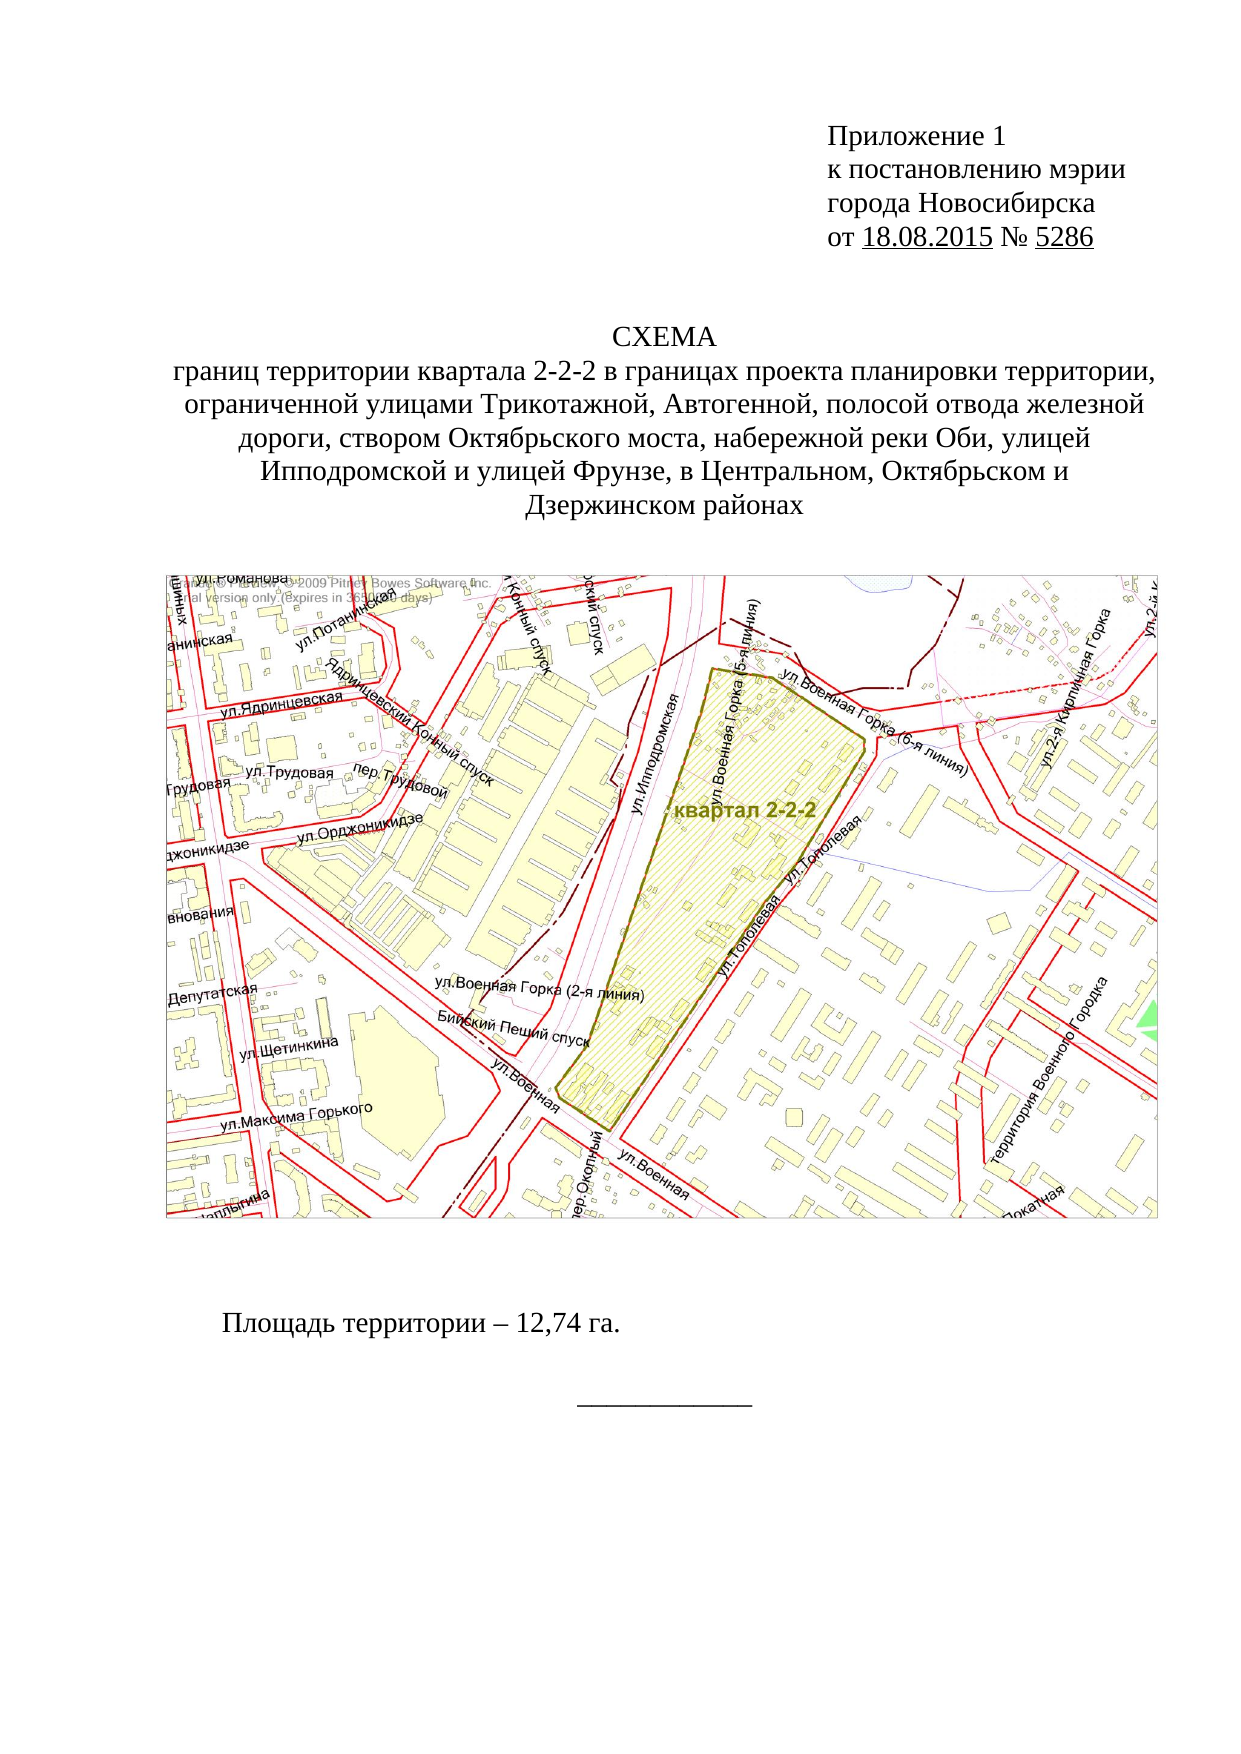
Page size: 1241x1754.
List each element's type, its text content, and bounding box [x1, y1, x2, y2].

text от 18.08.2015 № 5286 [827, 219, 1181, 252]
text границ территории квартала 2-2-2 в границах проекта планировки территории, ограниченной улицами Трикотажной, Автогенной, полосой отвода железной дороги, створом Октябрьского моста, набережной реки Оби, улицей Ипподромской и улицей Фрунзе, в Центральном, Октябрьском и [148, 353, 1181, 487]
text города Новосибирска [827, 185, 1181, 219]
text ____________ [148, 1376, 1181, 1409]
text Приложение 1 [827, 118, 1181, 152]
text Дзержинском районах [148, 487, 1181, 521]
text Площадь территории – 12,74 га. [148, 1305, 1181, 1338]
text СХЕМА [148, 319, 1181, 353]
text к постановлению мэрии [827, 152, 1181, 185]
picture [148, 554, 1180, 1305]
